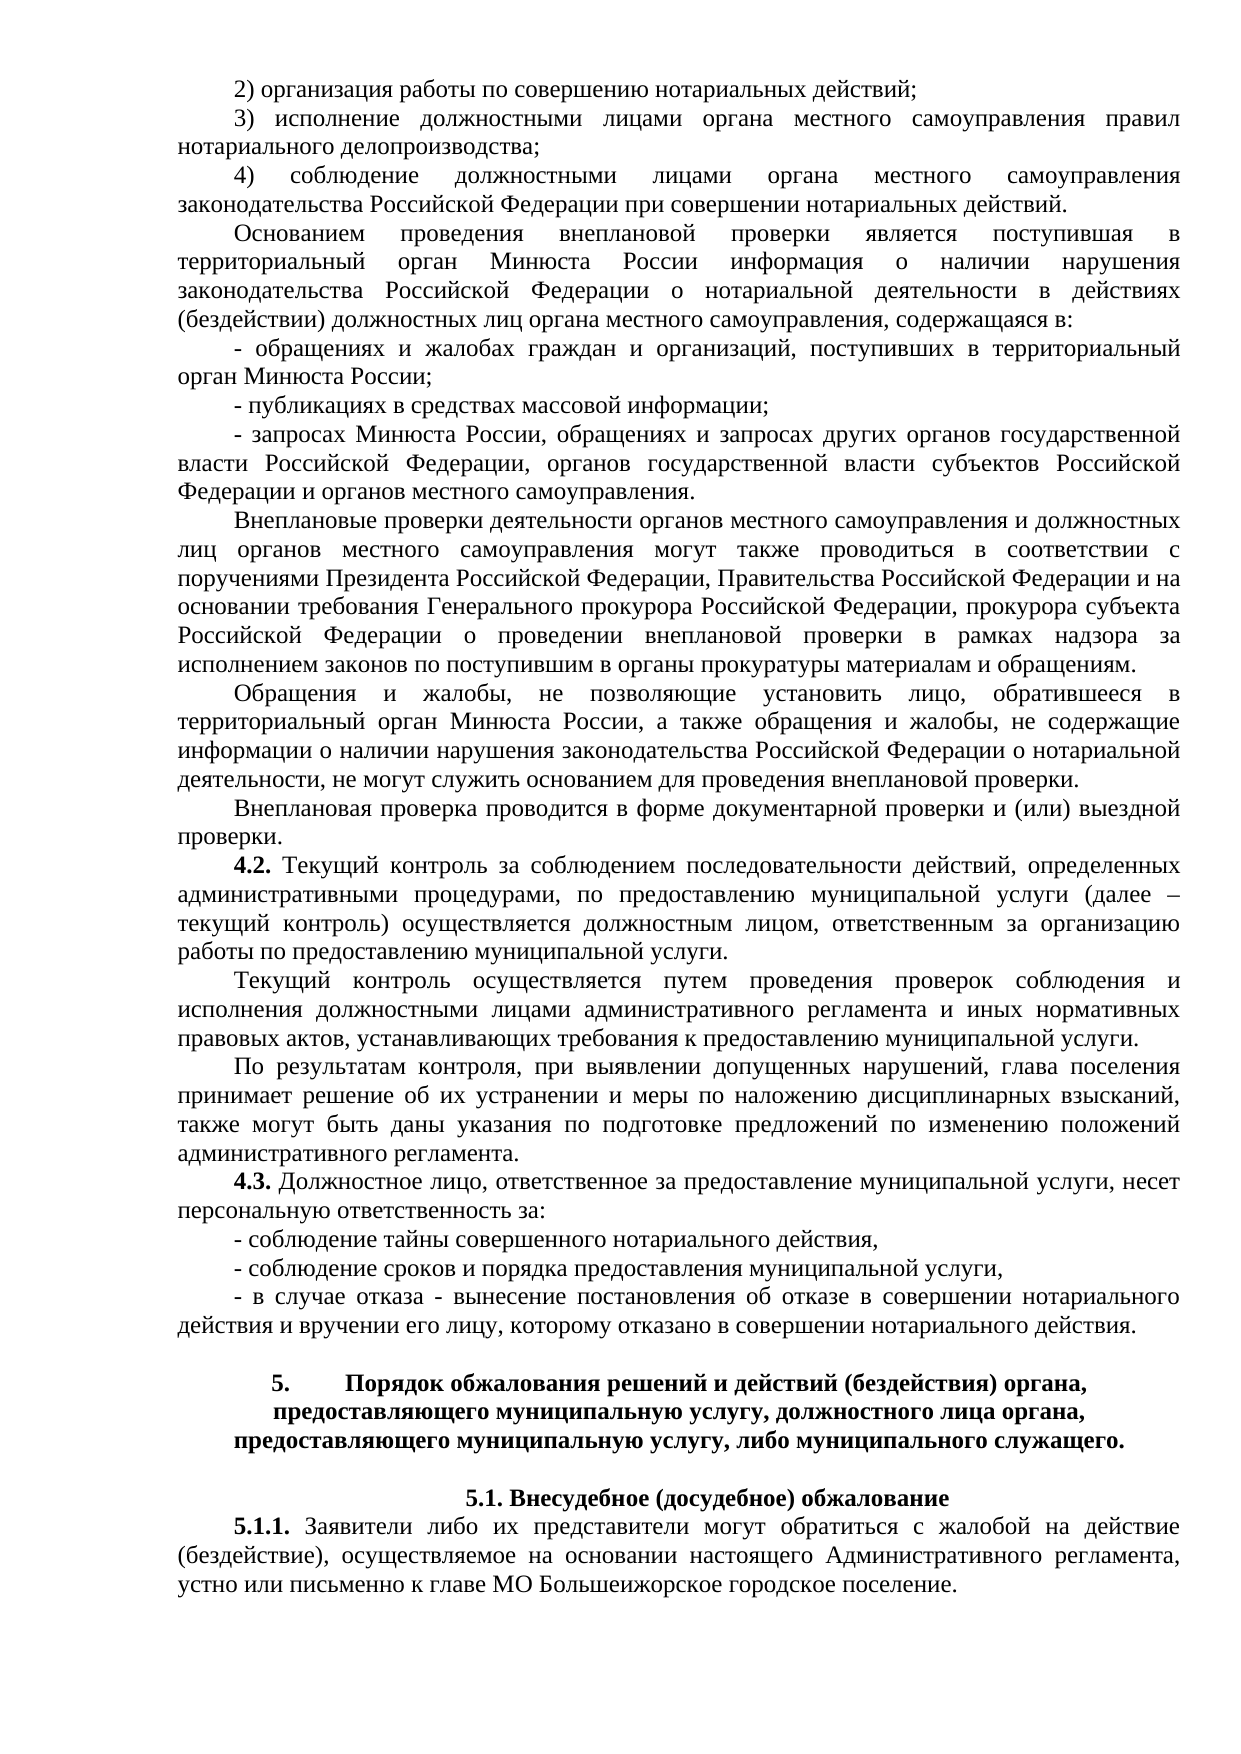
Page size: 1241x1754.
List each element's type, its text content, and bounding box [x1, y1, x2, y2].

text 3) исполнение должностными лицами органа местного самоуправления правил нотариального делопроизводства; [177, 103, 1181, 160]
text - обращениях и жалобах граждан и организаций, поступивших в территориальный орган Минюста России; [177, 333, 1181, 390]
text 4) соблюдение должностными лицами органа местного самоуправления законодательства Российской Федерации при совершении нотариальных действий. [177, 160, 1181, 218]
text Обращения и жалобы, не позволяющие установить лицо, обратившееся в территориальный орган Минюста России, а также обращения и жалобы, не содержащие информации о наличии нарушения законодательства Российской Федерации о нотариальной деятельности, не могут служить основанием для проведения внеплановой проверки. [177, 678, 1181, 793]
text 4.2. Текущий контроль за соблюдением последовательности действий, определенных административными процедурами, по предоставлению муниципальной услуги (далее – текущий контроль) осуществляется должностным лицом, ответственным за организацию работы по предоставлению муниципальной услуги. [177, 850, 1181, 965]
text - соблюдение тайны совершенного нотариального действия, [177, 1224, 1181, 1253]
text По результатам контроля, при выявлении допущенных нарушений, глава поселения принимает решение об их устранении и меры по наложению дисциплинарных взысканий, также могут быть даны указания по подготовке предложений по изменению положений административного регламента. [177, 1051, 1181, 1166]
text 5.1.1. Заявители либо их представители могут обратиться с жалобой на действие (бездействие), осуществляемое на основании настоящего Административного регламента, устно или письменно к главе МО Большеижорское городское поселение. [177, 1511, 1181, 1598]
text Внеплановая проверка проводится в форме документарной проверки и (или) выездной проверки. [177, 793, 1181, 850]
text Основанием проведения внеплановой проверки является поступившая в территориальный орган Минюста России информация о наличии нарушения законодательства Российской Федерации о нотариальной деятельности в действиях (бездействии) должностных лиц органа местного самоуправления, содержащаяся в: [177, 218, 1181, 333]
text 4.3. Должностное лицо, ответственное за предоставление муниципальной услуги, несет персональную ответственность за: [177, 1166, 1181, 1224]
list Порядок обжалования решений и действий (бездействия) органа, предоставляющего муниципальную услугу, должностного лица органа, предоставляющего муниципальную услугу, либо муниципального служащего. [177, 1368, 1181, 1454]
text - в случае отказа - вынесение постановления об отказе в совершении нотариального действия и вручении его лицу, которому отказано в совершении нотариального действия. [177, 1281, 1181, 1339]
text - публикациях в средствах массовой информации; [177, 390, 1181, 419]
text Внеплановые проверки деятельности органов местного самоуправления и должностных лиц органов местного самоуправления могут также проводиться в соответствии с поручениями Президента Российской Федерации, Правительства Российской Федерации и на основании требования Генерального прокурора Российской Федерации, прокурора субъекта Российской Федерации о проведении внеплановой проверки в рамках надзора за исполнением законов по поступившим в органы прокуратуры материалам и обращениям. [177, 505, 1181, 678]
text 5.1. Внесудебное (досудебное) обжалование [177, 1483, 1181, 1511]
text - соблюдение сроков и порядка предоставления муниципальной услуги, [177, 1253, 1181, 1281]
text - запросах Минюста России, обращениях и запросах других органов государственной власти Российской Федерации, органов государственной власти субъектов Российской Федерации и органов местного самоуправления. [177, 419, 1181, 505]
text Текущий контроль осуществляется путем проведения проверок соблюдения и исполнения должностными лицами административного регламента и иных нормативных правовых актов, устанавливающих требования к предоставлению муниципальной услуги. [177, 965, 1181, 1051]
text 2) организация работы по совершению нотариальных действий; [177, 74, 1181, 103]
